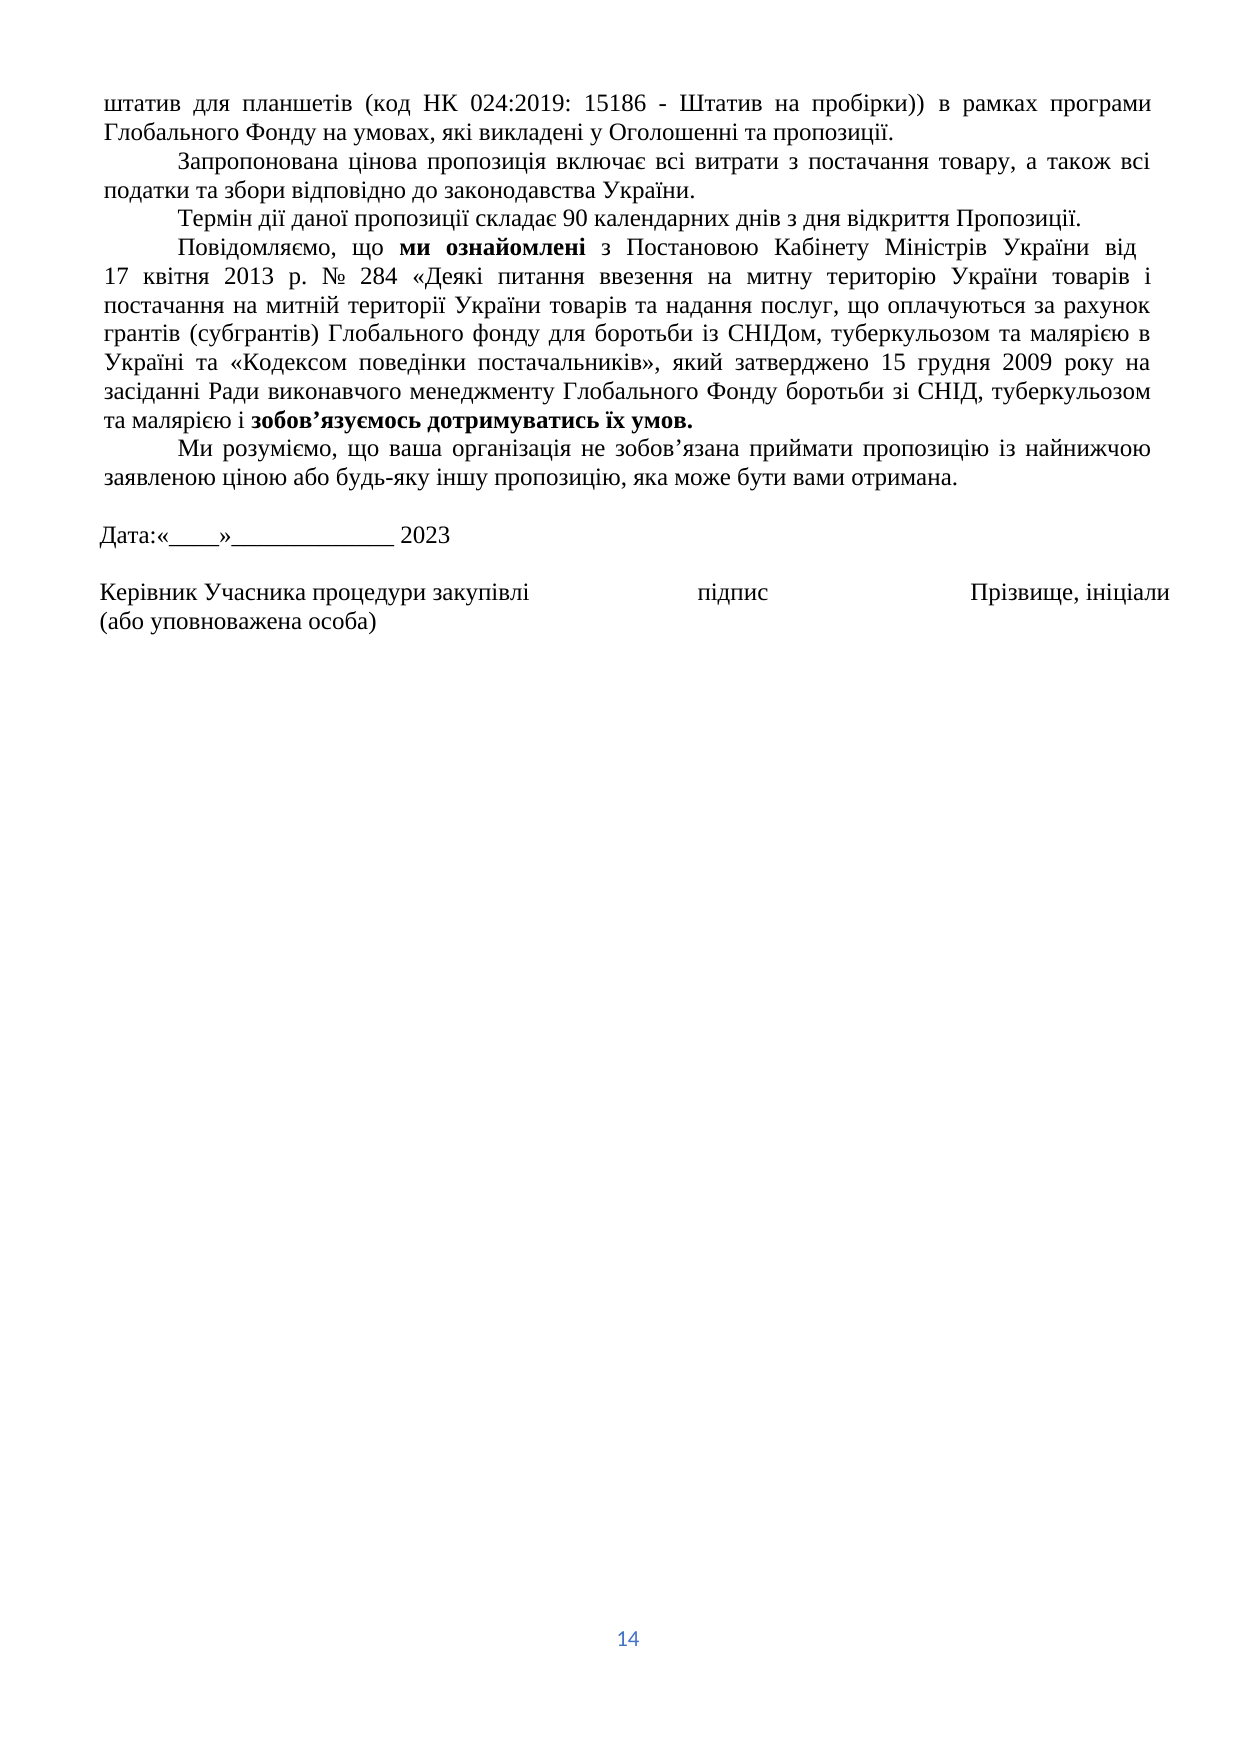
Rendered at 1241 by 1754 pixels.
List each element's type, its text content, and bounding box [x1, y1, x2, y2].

text Повідомляємо, що ми ознайомлені з Постановою Кабінету Міністрів України від 17 квітня 2013 р. № 284 «Деякі питання ввезення на митну територію України товарів і постачання на митній території України товарів та надання послуг, що оплачуються за рахунок грантів (субгрантів) Глобального фонду для боротьби із СНІДом, туберкульозом та малярією в Україні та «Кодексом поведінки постачальників», який затверджено 15 грудня 2009 року на засіданні Ради виконавчого менеджменту Глобального Фонду боротьби зі СНІД, туберкульозом та малярією і зобов’язуємось дотримуватись їх умов. [103, 232, 1152, 433]
table_header Дата:«____»_____________ 2023 Керівник Учасника процедури закупівлі (або уповноважена особа) [88, 491, 594, 635]
table_header Прізвище, ініціали [871, 491, 1181, 635]
text Термін дії даної пропозиції складає 90 календарних днів з дня відкриття Пропозиції. [103, 203, 1152, 232]
text Ми розуміємо, що ваша організація не зобов’язана приймати пропозицію із найнижчою заявленою ціною або будь-яку іншу пропозицію, яка може бути вами отримана. [103, 433, 1152, 491]
table_header підпис [594, 491, 871, 635]
text Запропонована цінова пропозиція включає всі витрати з постачання товару, а також всі податки та збори відповідно до законодавства України. [103, 146, 1152, 203]
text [103, 88, 1152, 146]
